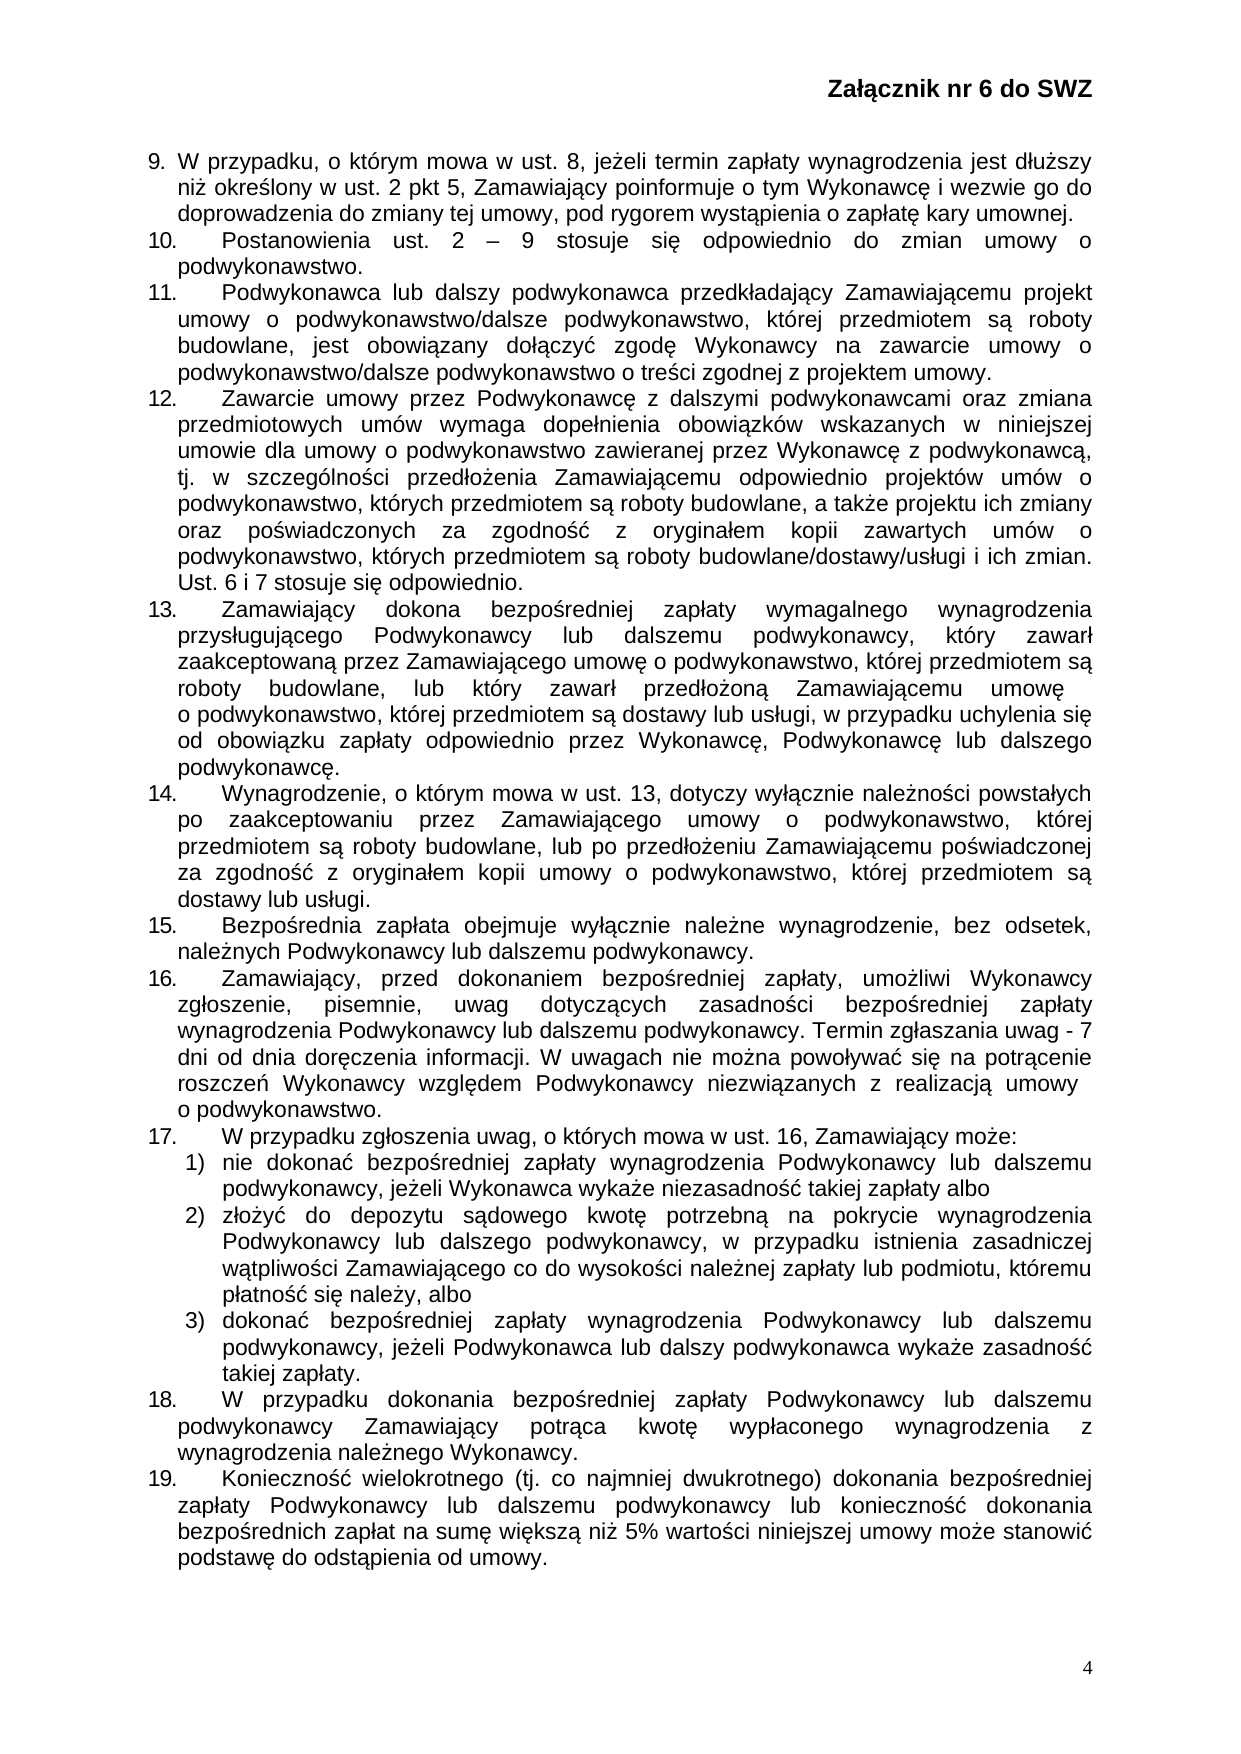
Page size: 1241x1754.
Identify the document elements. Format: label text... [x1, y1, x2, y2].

list Wynagrodzenie, o którym mowa w ust. 13, dotyczy wyłącznie należności powstałych po zaakceptowaniu przez Zamawiającego umowy o podwykonawstwo, której przedmiotem są roboty budowlane, lub po przedłożeniu Zamawiającemu poświadczonej za zgodność z oryginałem kopii umowy o podwykonawstwo, której przedmiotem są dostawy lub usługi. [148, 780, 1093, 912]
list W przypadku, o którym mowa w ust. 8, jeżeli termin zapłaty wynagrodzenia jest dłuższy niż określony w ust. 2 pkt 5, Zamawiający poinformuje o tym Wykonawcę i wezwie go do doprowadzenia do zmiany tej umowy, pod rygorem wystąpienia o zapłatę kary umownej. [148, 148, 1093, 227]
list Podwykonawca lub dalszy podwykonawca przedkładający Zamawiającemu projekt umowy o podwykonawstwo/dalsze podwykonawstwo, której przedmiotem są roboty budowlane, jest obowiązany dołączyć zgodę Wykonawcy na zawarcie umowy o podwykonawstwo/dalsze podwykonawstwo o treści zgodnej z projektem umowy. [148, 279, 1093, 385]
list Zawarcie umowy przez Podwykonawcę z dalszymi podwykonawcami oraz zmiana przedmiotowych umów wymaga dopełnienia obowiązków wskazanych w niniejszej umowie dla umowy o podwykonawstwo zawieranej przez Wykonawcę z podwykonawcą, tj. w szczególności przedłożenia Zamawiającemu odpowiednio projektów umów o podwykonawstwo, których przedmiotem są roboty budowlane, a także projektu ich zmiany oraz poświadczonych za zgodność z oryginałem kopii zawartych umów o podwykonawstwo, których przedmiotem są roboty budowlane/dostawy/usługi i ich zmian. Ust. 6 i 7 stosuje się odpowiednio. [148, 385, 1093, 596]
list Bezpośrednia zapłata obejmuje wyłącznie należne wynagrodzenie, bez odsetek, należnych Podwykonawcy lub dalszemu podwykonawcy. [148, 912, 1093, 964]
list złożyć do depozytu sądowego kwotę potrzebną na pokrycie wynagrodzenia Podwykonawcy lub dalszego podwykonawcy, w przypadku istnienia zasadniczej wątpliwości Zamawiającego co do wysokości należnej zapłaty lub podmiotu, któremu płatność się należy, albo [185, 1202, 1093, 1307]
list Postanowienia ust. 2 – 9 stosuje się odpowiednio do zmian umowy o podwykonawstwo. [148, 227, 1093, 279]
list Konieczność wielokrotnego (tj. co najmniej dwukrotnego) dokonania bezpośredniej zapłaty Podwykonawcy lub dalszemu podwykonawcy lub konieczność dokonania bezpośrednich zapłat na sumę większą niż 5% wartości niniejszej umowy może stanowić podstawę do odstąpienia od umowy. [148, 1465, 1093, 1571]
list Zamawiający dokona bezpośredniej zapłaty wymagalnego wynagrodzenia przysługującego Podwykonawcy lub dalszemu podwykonawcy, który zawarł zaakceptowaną przez Zamawiającego umowę o podwykonawstwo, której przedmiotem są roboty budowlane, lub który zawarł przedłożoną Zamawiającemu umowę o podwykonawstwo, której przedmiotem są dostawy lub usługi, w przypadku uchylenia się od obowiązku zapłaty odpowiednio przez Wykonawcę, Podwykonawcę lub dalszego podwykonawcę. [148, 596, 1093, 780]
list Zamawiający, przed dokonaniem bezpośredniej zapłaty, umożliwi Wykonawcy zgłoszenie, pisemnie, uwag dotyczących zasadności bezpośredniej zapłaty wynagrodzenia Podwykonawcy lub dalszemu podwykonawcy. Termin zgłaszania uwag - 7 dni od dnia doręczenia informacji. W uwagach nie można powoływać się na potrącenie roszczeń Wykonawcy względem Podwykonawcy niezwiązanych z realizacją umowy o podwykonawstwo. [148, 964, 1093, 1123]
list nie dokonać bezpośredniej zapłaty wynagrodzenia Podwykonawcy lub dalszemu podwykonawcy, jeżeli Wykonawca wykaże niezasadność takiej zapłaty albo [185, 1149, 1093, 1202]
list W przypadku dokonania bezpośredniej zapłaty Podwykonawcy lub dalszemu podwykonawcy Zamawiający potrąca kwotę wypłaconego wynagrodzenia z wynagrodzenia należnego Wykonawcy. [148, 1386, 1093, 1465]
list dokonać bezpośredniej zapłaty wynagrodzenia Podwykonawcy lub dalszemu podwykonawcy, jeżeli Podwykonawca lub dalszy podwykonawca wykaże zasadność takiej zapłaty. [185, 1307, 1093, 1386]
list W przypadku zgłoszenia uwag, o których mowa w ust. 16, Zamawiający może: [148, 1123, 1093, 1149]
